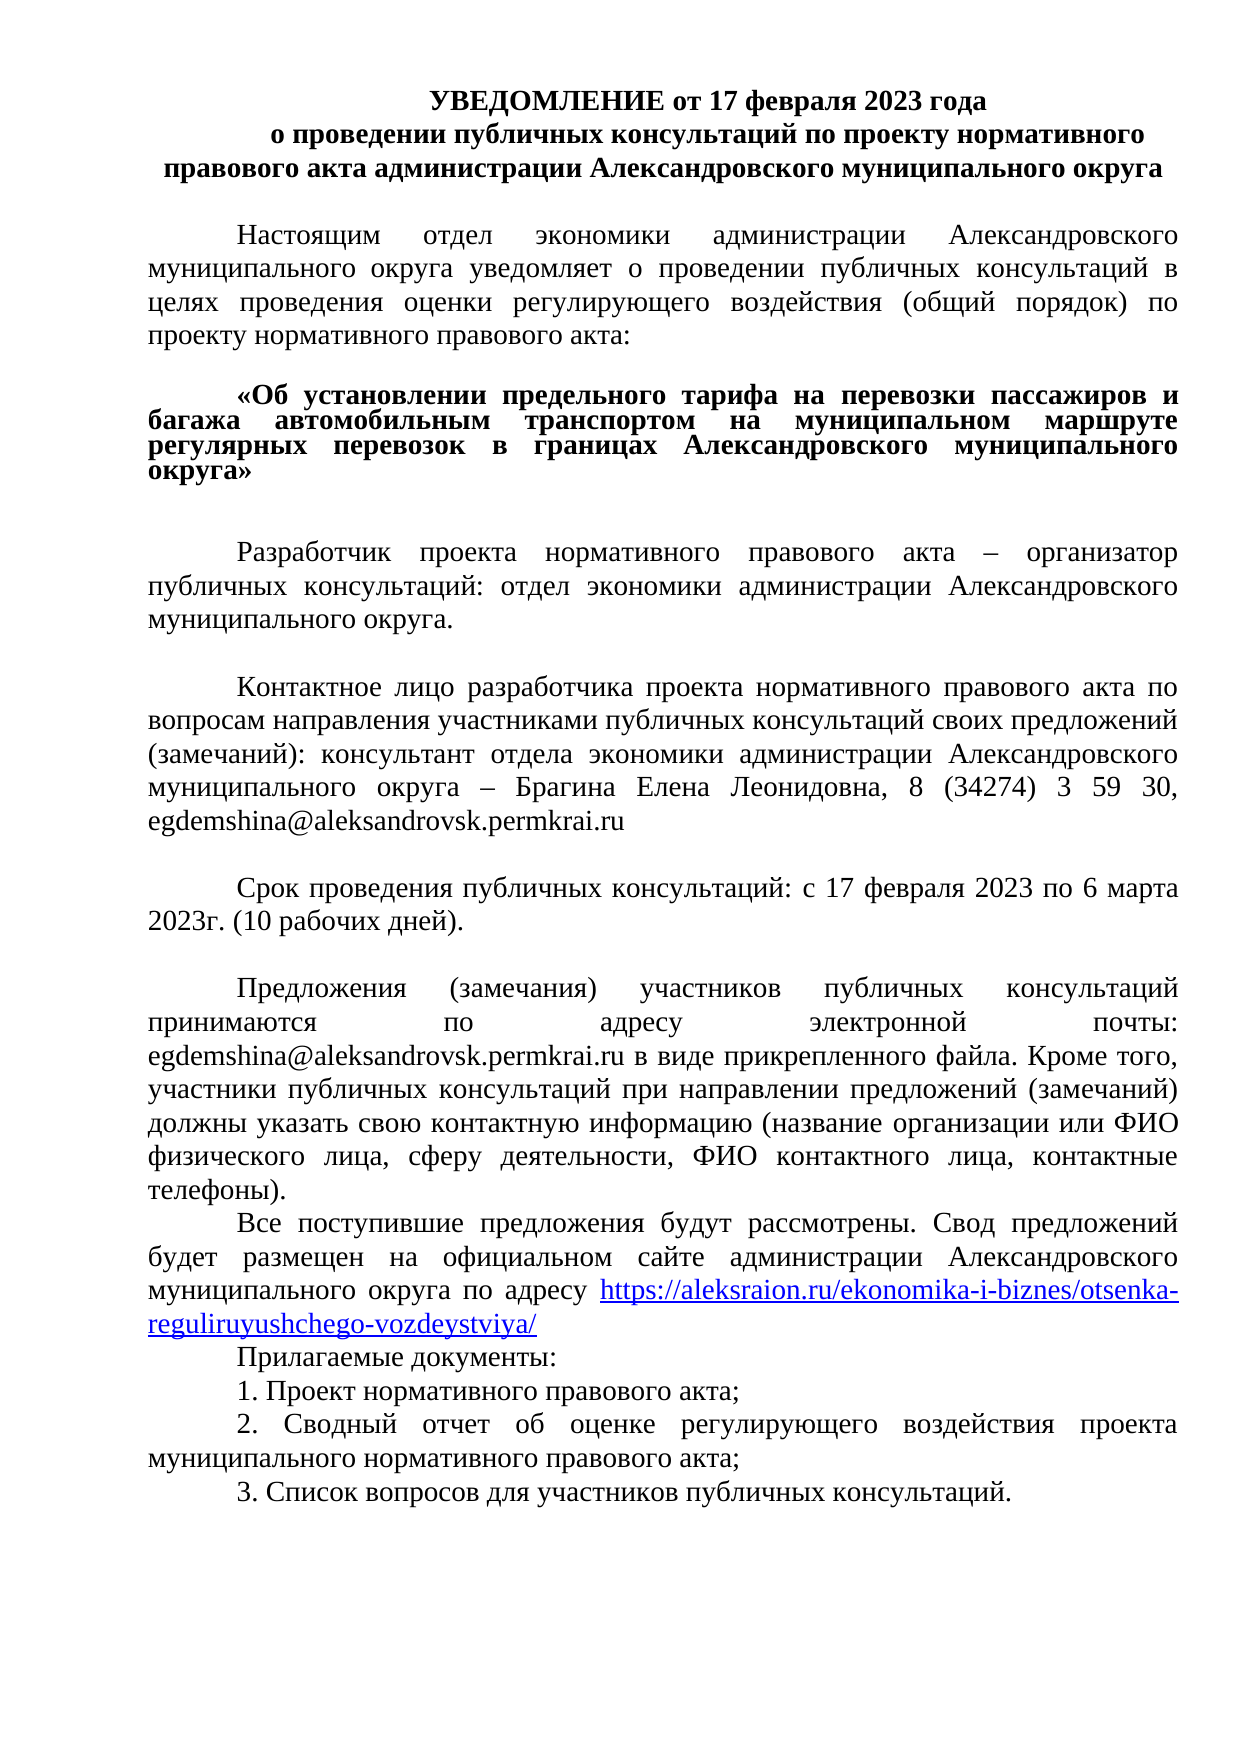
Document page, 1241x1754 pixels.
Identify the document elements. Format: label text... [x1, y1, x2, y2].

text «Об установлении предельного тарифа на перевозки пассажиров и багажа автомобильным транспортом на муниципальном маршруте регулярных перевозок в границах Александровского муниципального округа» [148, 384, 1179, 484]
text Срок проведения публичных консультаций: с 17 февраля 2023 по 6 марта 2023г. (10 рабочих дней). [148, 870, 1179, 937]
text Все поступившие предложения будут рассмотрены. Свод предложений будет размещен на официальном сайте администрации Александровского муниципального округа по адресу https://aleksraion.ru/ekonomika-i-biznes/otsenka-reguliruyushchego-vozdeystviya/ [148, 1205, 1179, 1339]
text Контактное лицо разработчика проекта нормативного правового акта по вопросам направления участниками публичных консультаций своих предложений (замечаний): консультант отдела экономики администрации Александровского муниципального округа – Брагина Елена Леонидовна, 8 (34274) 3 59 30, egdemshina@aleksandrovsk.permkrai.ru [148, 669, 1179, 836]
text Предложения (замечания) участников публичных консультаций принимаются по адресу электронной почты: egdemshina@aleksandrovsk.permkrai.ru в виде прикрепленного файла. Кроме того, участники публичных консультаций при направлении предложений (замечаний) должны указать свою контактную информацию (название организации или ФИО физического лица, сферу деятельности, ФИО контактного лица, контактные телефоны). [148, 971, 1179, 1205]
text 1. Проект нормативного правового акта; [148, 1373, 1179, 1407]
title Настоящим отдел экономики администрации Александровского муниципального округа уведомляет о проведении публичных консультаций в целях проведения оценки регулирующего воздействия (общий порядок) по проекту нормативного правового акта: [148, 217, 1179, 351]
text 3. Список вопросов для участников публичных консультаций. [148, 1474, 1179, 1507]
text о проведении публичных консультаций по проекту нормативного правового акта администрации Александровского муниципального округа [148, 116, 1179, 183]
text Прилагаемые документы: [148, 1339, 1179, 1373]
text Разработчик проекта нормативного правового акта – организатор публичных консультаций: отдел экономики администрации Александровского муниципального округа. [148, 534, 1179, 635]
text 2. Сводный отчет об оценке регулирующего воздействия проекта муниципального нормативного правового акта; [148, 1407, 1179, 1474]
text УВЕДОМЛЕНИЕ от 17 февраля 2023 года [148, 83, 1179, 116]
